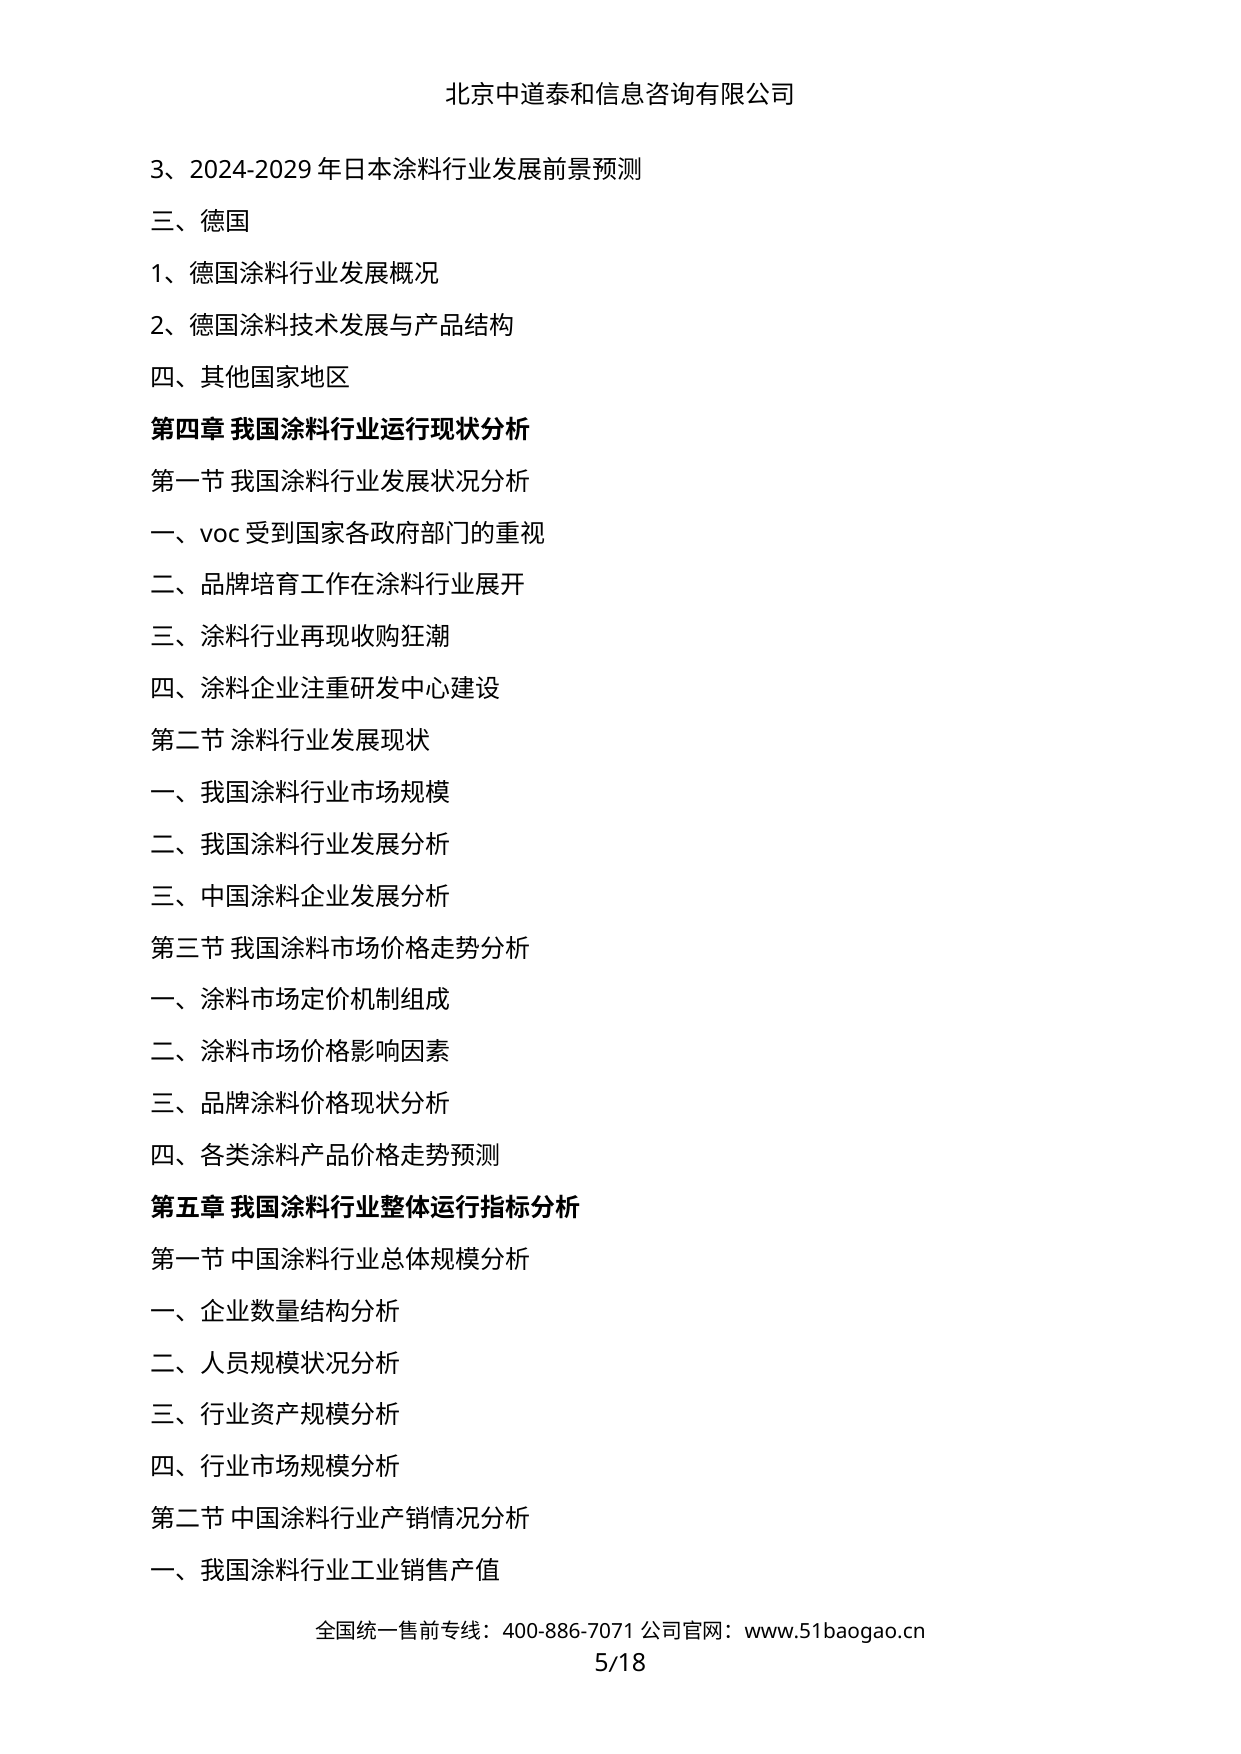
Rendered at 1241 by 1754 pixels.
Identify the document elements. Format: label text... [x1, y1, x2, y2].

text 一、我国涂料行业市场规模 [150, 772, 1090, 809]
text 一、企业数量结构分析 [150, 1291, 1090, 1327]
text 四、其他国家地区 [150, 357, 1090, 394]
text 一、我国涂料行业工业销售产值 [150, 1551, 1090, 1587]
text 第四章 我国涂料行业运行现状分析 [150, 409, 1090, 446]
text 2、德国涂料技术发展与产品结构 [150, 306, 1090, 342]
text 第二节 涂料行业发展现状 [150, 721, 1090, 757]
text 二、我国涂料行业发展分析 [150, 824, 1090, 861]
text 一、voc受到国家各政府部门的重视 [150, 513, 1090, 549]
text 第一节 我国涂料行业发展状况分析 [150, 461, 1090, 497]
text 四、行业市场规模分析 [150, 1447, 1090, 1483]
text 第一节 中国涂料行业总体规模分析 [150, 1239, 1090, 1276]
text 三、品牌涂料价格现状分析 [150, 1084, 1090, 1120]
text 一、涂料市场定价机制组成 [150, 980, 1090, 1016]
text 三、涂料行业再现收购狂潮 [150, 617, 1090, 653]
text 第五章 我国涂料行业整体运行指标分析 [150, 1187, 1090, 1224]
text 二、品牌培育工作在涂料行业展开 [150, 565, 1090, 601]
text 二、人员规模状况分析 [150, 1343, 1090, 1379]
text 四、涂料企业注重研发中心建设 [150, 669, 1090, 705]
text 第二节 中国涂料行业产销情况分析 [150, 1499, 1090, 1535]
text 三、中国涂料企业发展分析 [150, 876, 1090, 912]
text 三、行业资产规模分析 [150, 1395, 1090, 1431]
text 三、德国 [150, 202, 1090, 238]
text 第三节 我国涂料市场价格走势分析 [150, 928, 1090, 964]
text 四、各类涂料产品价格走势预测 [150, 1136, 1090, 1172]
text 二、涂料市场价格影响因素 [150, 1032, 1090, 1068]
text 3、2024-2029年日本涂料行业发展前景预测 [150, 150, 1090, 186]
text 1、德国涂料行业发展概况 [150, 254, 1090, 290]
